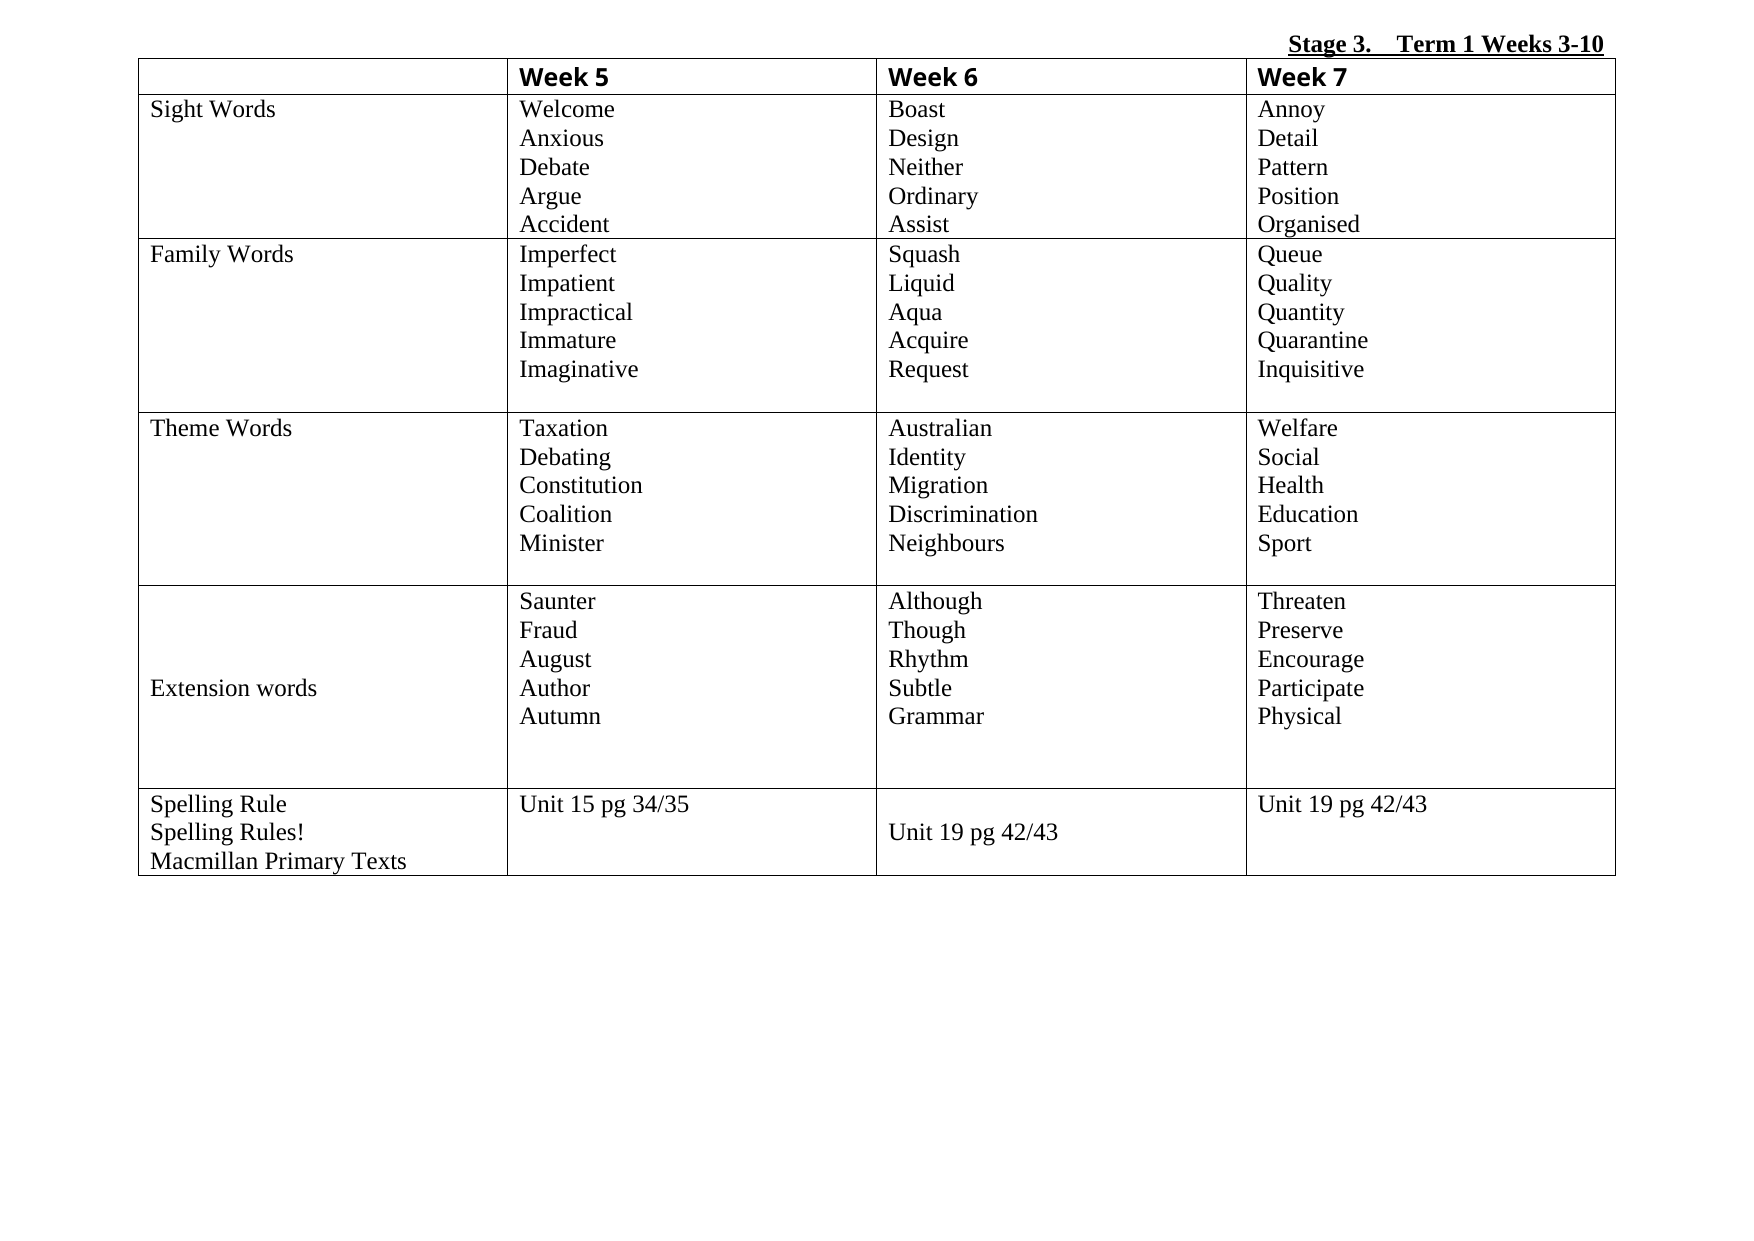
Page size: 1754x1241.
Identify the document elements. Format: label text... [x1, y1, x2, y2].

table_cell Queue Quality Quantity Quarantine Inquisitive [1247, 239, 1615, 412]
table_cell Welfare Social Health Education Sport [1247, 413, 1615, 585]
table_cell Imperfect Impatient Impractical Immature Imaginative [508, 239, 876, 412]
table_cell Unit 15 pg 34/35 [508, 789, 876, 875]
table_cell Extension words [139, 586, 507, 788]
table_cell Threaten Preserve Encourage Participate Physical [1247, 586, 1615, 788]
table_cell Spelling Rule Spelling Rules! Macmillan Primary Texts [139, 789, 507, 875]
table_header Week 5 [508, 59, 876, 93]
table_header [139, 59, 507, 93]
table_cell Australian Identity Migration Discrimination Neighbours [877, 413, 1246, 585]
table_cell Sight Words [139, 95, 507, 238]
table_cell Although Though Rhythm Subtle Grammar [877, 586, 1246, 788]
table_cell Taxation Debating Constitution Coalition Minister [508, 413, 876, 585]
table_cell Welcome Anxious Debate Argue Accident [508, 95, 876, 238]
subtitle Stage 3. Term 1 Weeks 3-10 [150, 29, 1604, 58]
table_cell Squash Liquid Aqua Acquire Request [877, 239, 1246, 412]
table_cell Unit 19 pg 42/43 [877, 789, 1246, 875]
table_cell Theme Words [139, 413, 507, 585]
table_cell Boast Design Neither Ordinary Assist [877, 95, 1246, 238]
table_cell Saunter Fraud August Author Autumn [508, 586, 876, 788]
table_header Week 6 [877, 59, 1246, 93]
table_cell Unit 19 pg 42/43 [1247, 789, 1615, 875]
table_cell Family Words [139, 239, 507, 412]
table_header Week 7 [1247, 59, 1615, 93]
table_cell Annoy Detail Pattern Position Organised [1247, 95, 1615, 238]
